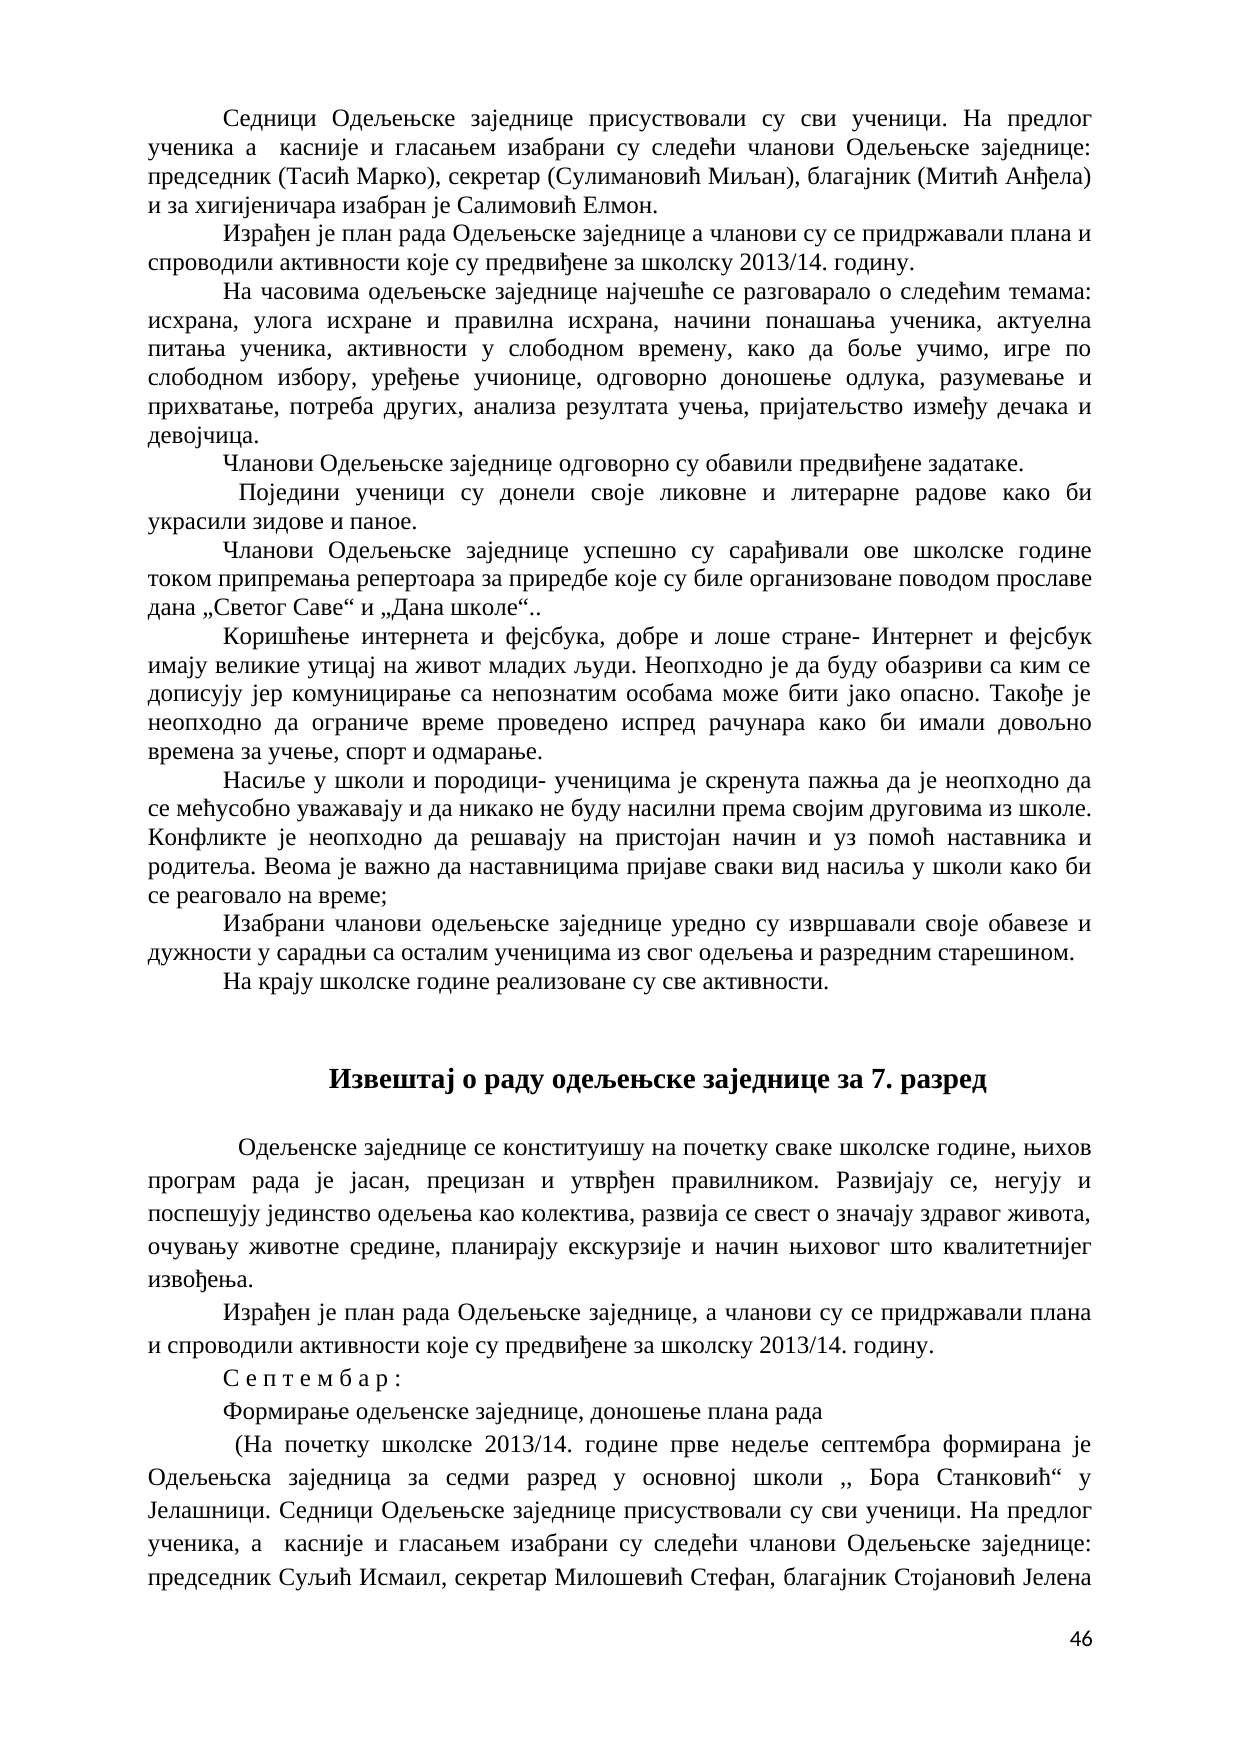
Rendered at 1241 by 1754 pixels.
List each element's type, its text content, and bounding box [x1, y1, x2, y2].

text Коришћење интернета и фејсбука, добре и лоше стране- Интернет и фејсбук имају великие утицај на живот младих људи. Неопходно је да буду обазриви са ким се дописују јер комуницирање са непознатим особама може бити јако опасно. Такође је неопходно да ограниче време проведено испред рачунара како би имали довољно времена за учење, спорт и одмарање. [148, 621, 1093, 765]
text Изабрани чланови одељењске заједнице уредно су извршавали своје обавезе и дужности у сарадњи са осталим ученицима из свог одељења и разредним старешином. [148, 908, 1093, 966]
text Чланови Одељењске заједнице успешно су сарађивали ове школске године током припремања репертоара за приредбе које су биле организоване поводом прославе дана „Светог Саве“ и „Дана школе“.. [148, 535, 1093, 621]
text Одељенске заједнице се конституишу на почетку сваке школске године, њихов програм рада је јасан, прецизан и утврђен правилником. Развијају се, негују и поспешују јединство одељења као колектива, развија се свест о значају здравог живота, очувању животне средине, планирају екскурзије и начин њиховог што квалитетнијег извођења. [148, 1099, 1093, 1293]
text Седници Одељењске заједнице присуствовали су сви ученици. На предлог ученика а касније и гласањем изабрани су следећи чланови Одељењске заједнице: председник (Тасић Марко), секретар (Сулимановић Миљан), благајник (Митић Анђела) и за хигијеничара изабран је Салимовић Елмон. [148, 103, 1093, 218]
text Насиље у школи и породици- ученицима је скренута пажња да је неопходно да се мећусобно уважавају и да никако не буду насилни према својим друговима из школе. Конфликте је неопходно да решавају на пристојан начин и уз помоћ наставника и родитеља. Веома је важно да наставницима пријаве сваки вид насиља у школи како би се реаговало на време; [148, 765, 1093, 908]
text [148, 1429, 1093, 1590]
text С е п т е м б а р : [148, 1363, 1093, 1392]
text Чланови Одељењске заједнице одговорно су обавили предвиђене задатаке. [148, 448, 1093, 477]
text Формирање одељенске заједнице, доношење плана рада [148, 1396, 1093, 1425]
text На часовима одељењске заједнице најчешће се разговарало о следећим темама: исхрана, улога исхране и правилна исхрана, начини понашања ученика, актуелна питања ученика, активности у слободном времену, како да боље учимо, игре по слободном избору, уређење учионице, одговорно доношење одлука, разумевање и прихватање, потреба других, анализа резултата учења, пријатељство између дечака и девојчица. [148, 276, 1093, 448]
text Израђен је план рада Одељењске заједнице, а чланови су се придржавали плана и спроводили активности које су предвиђене за школску 2013/14. годину. [148, 1297, 1093, 1359]
text На крају школске године реализоване су све активности. [148, 966, 1093, 995]
text Извештај о раду одељењске заједнице за 7. разред [148, 1061, 1093, 1094]
text Израђен је план рада Одељењске заједнице а чланови су се придржавали плана и спроводили активности које су предвиђене за школску 2013/14. годину. [148, 218, 1093, 276]
text Поједини ученици су донели своје ликовне и литерарне радове како би украсили зидове и паное. [148, 477, 1093, 535]
